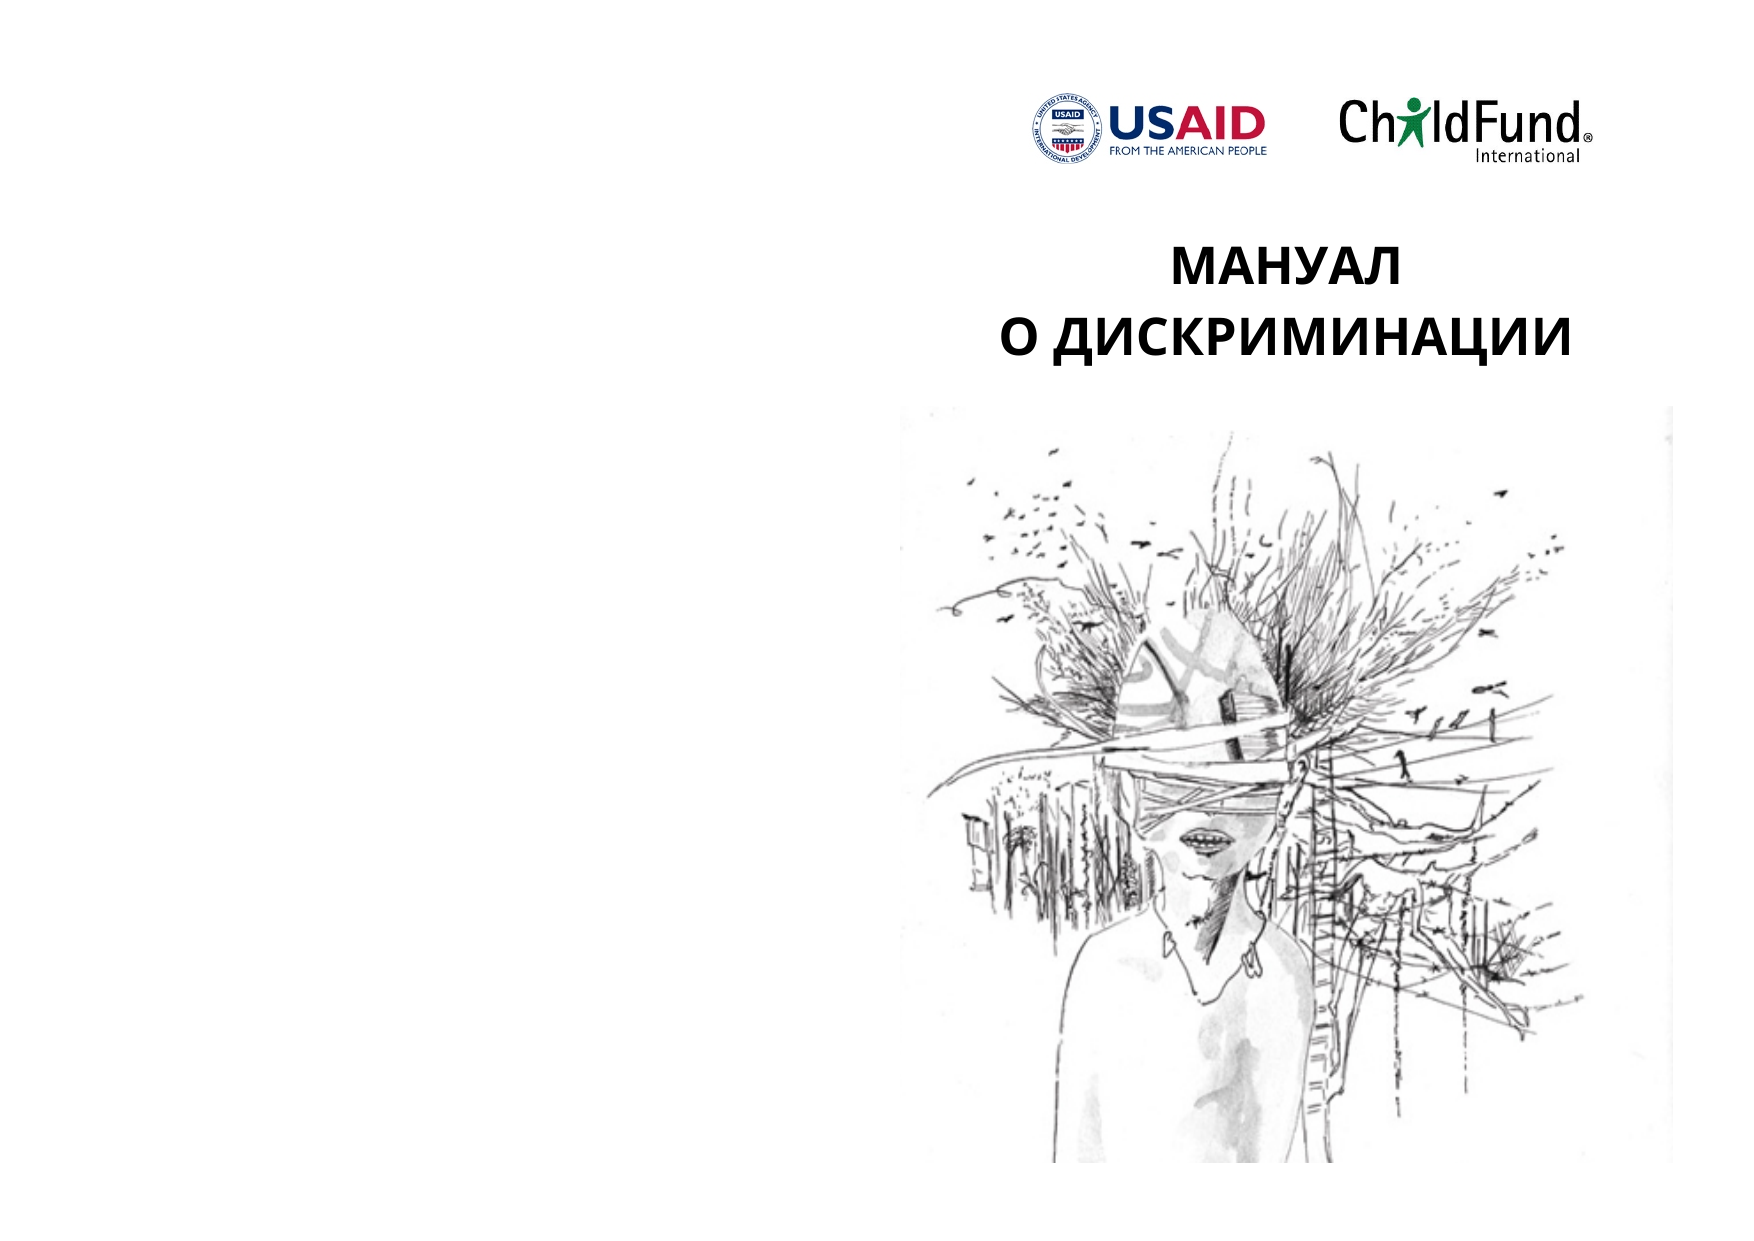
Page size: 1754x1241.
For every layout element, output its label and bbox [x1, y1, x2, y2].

picture [1339, 97, 1594, 164]
picture [1027, 93, 1272, 164]
picture [900, 406, 1673, 1163]
